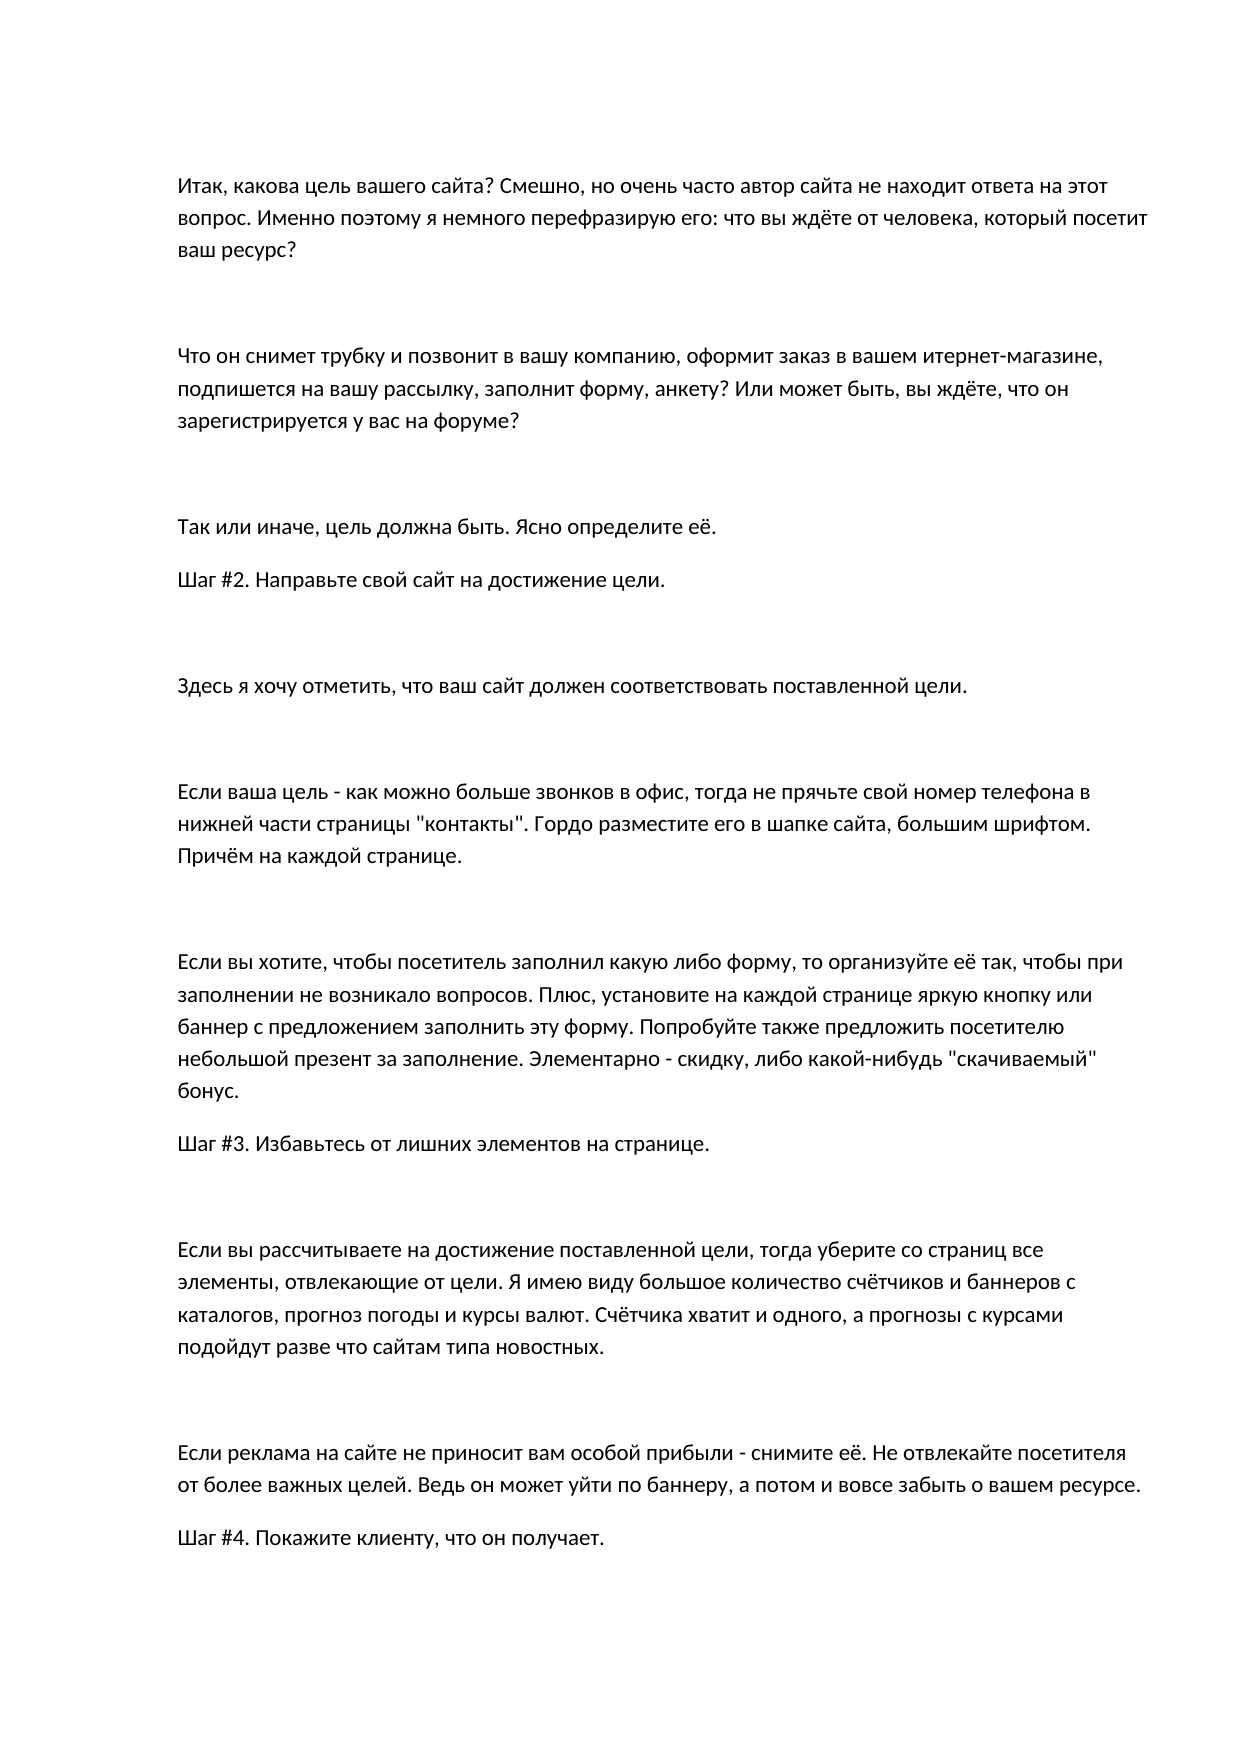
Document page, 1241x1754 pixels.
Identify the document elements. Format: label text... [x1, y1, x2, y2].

text Так или иначе, цель должна быть. Ясно определите её. [177, 512, 1152, 540]
text Шаг #2. Направьте свой сайт на достижение цели. [177, 565, 1152, 593]
text Что он снимет трубку и позвонит в вашу компанию, оформит заказ в вашем итернет-магазине, подпишется на вашу рассылку, заполнит форму, анкету? Или может быть, вы ждёте, что он зарегистрируется у вас на форуме? [177, 342, 1152, 434]
text Итак, какова цель вашего сайта? Смешно, но очень часто автор сайта не находит ответа на этот вопрос. Именно поэтому я немного перефразирую его: что вы ждёте от человека, который посетит ваш ресурс? [177, 171, 1152, 263]
text Если ваша цель - как можно больше звонков в офис, тогда не прячьте свой номер телефона в нижней части страницы "контакты". Гордо разместите его в шапке сайта, большим шрифтом. Причём на каждой странице. [177, 777, 1152, 869]
text Шаг #3. Избавьтесь от лишних элементов на странице. [177, 1129, 1152, 1157]
text Шаг #4. Покажите клиенту, что он получает. [177, 1523, 1152, 1551]
text Здесь я хочу отметить, что ваш сайт должен соответствовать поставленной цели. [177, 671, 1152, 699]
text Если вы рассчитываете на достижение поставленной цели, тогда уберите со страниц все элементы, отвлекающие от цели. Я имею виду большое количество счётчиков и баннеров с каталогов, прогноз погоды и курсы валют. Счётчика хватит и одного, а прогнозы с курсами подойдут разве что сайтам типа новостных. [177, 1235, 1152, 1360]
text Если реклама на сайте не приносит вам особой прибыли - снимите её. Не отвлекайте посетителя от более важных целей. Ведь он может уйти по баннеру, а потом и вовсе забыть о вашем ресурсе. [177, 1438, 1152, 1498]
text Если вы хотите, чтобы посетитель заполнил какую либо форму, то организуйте её так, чтобы при заполнении не возникало вопросов. Плюс, установите на каждой странице яркую кнопку или баннер с предложением заполнить эту форму. Попробуйте также предложить посетителю небольшой презент за заполнение. Элементарно - скидку, либо какой-нибудь "скачиваемый" бонус. [177, 947, 1152, 1104]
